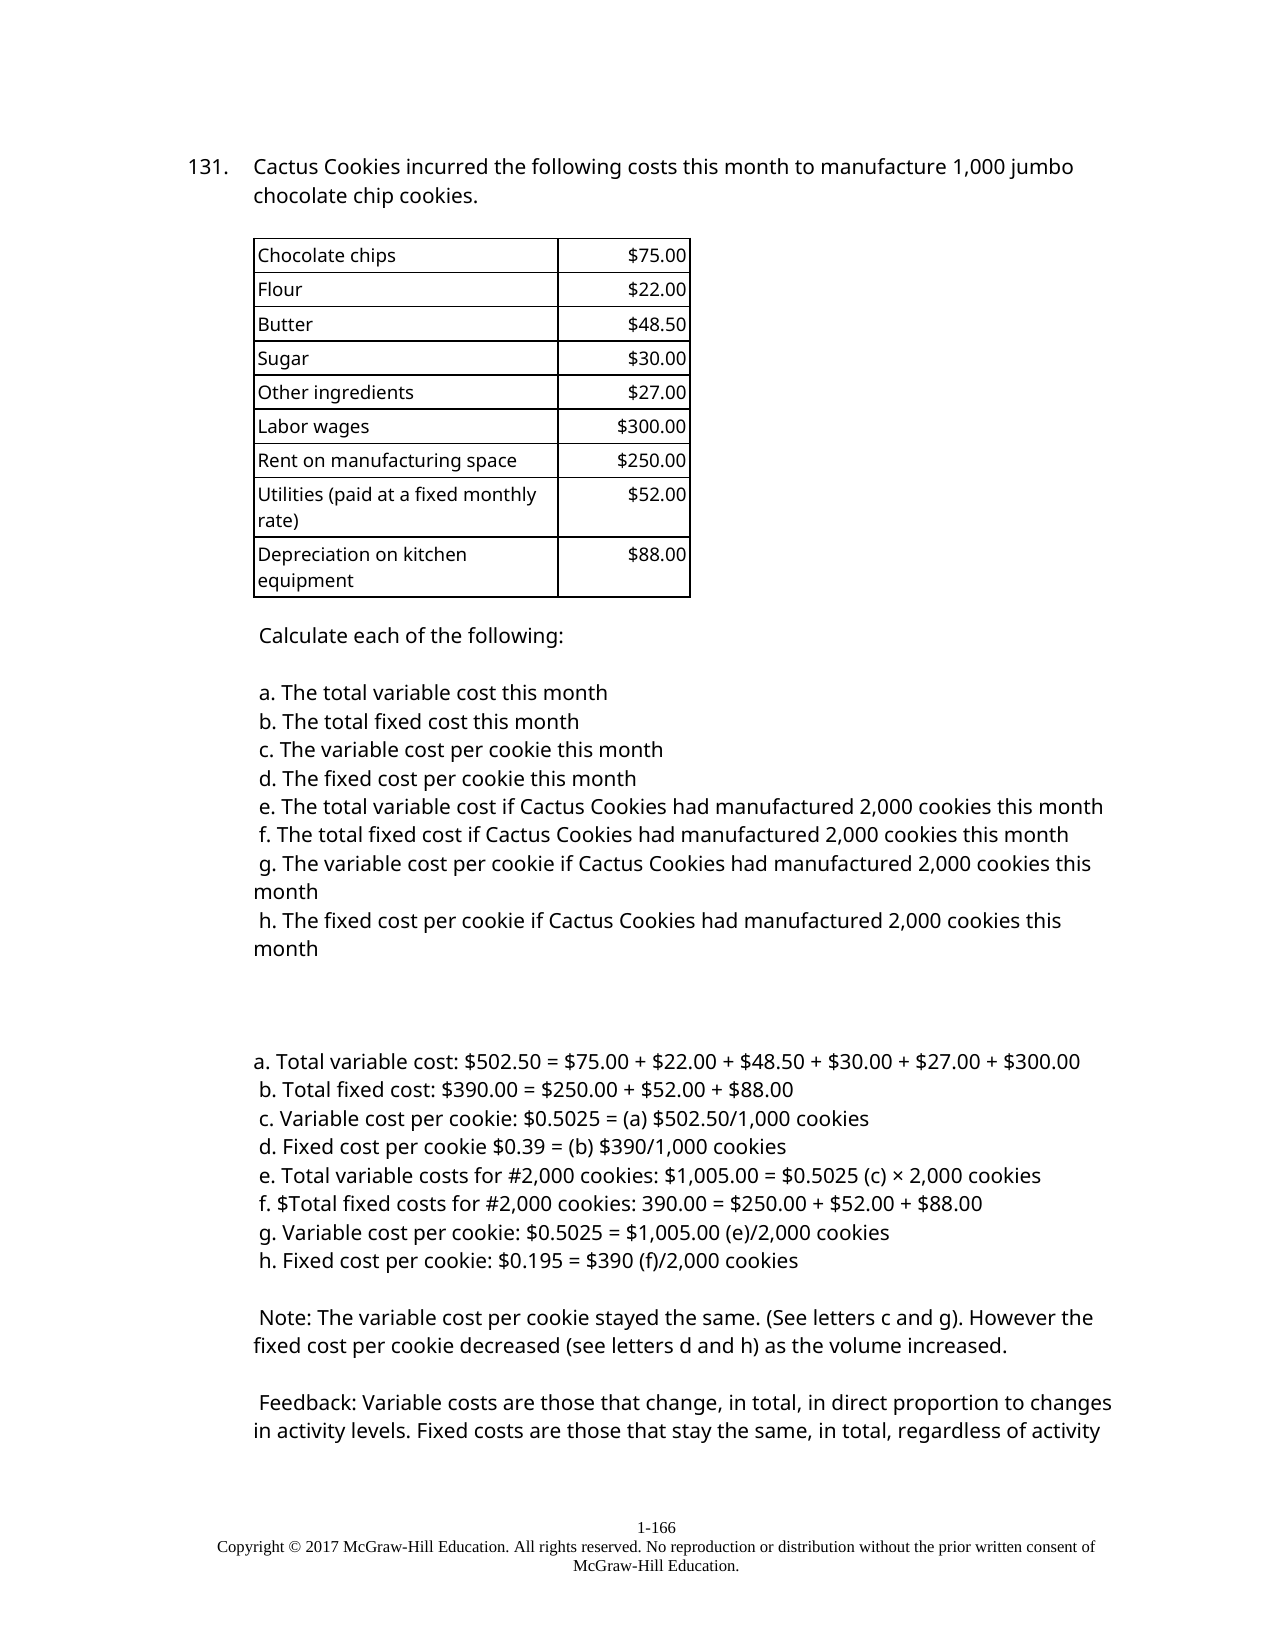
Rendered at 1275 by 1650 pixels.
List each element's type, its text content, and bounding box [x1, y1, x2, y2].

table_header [253, 153, 1125, 1445]
table_header 131. [188, 153, 253, 1445]
